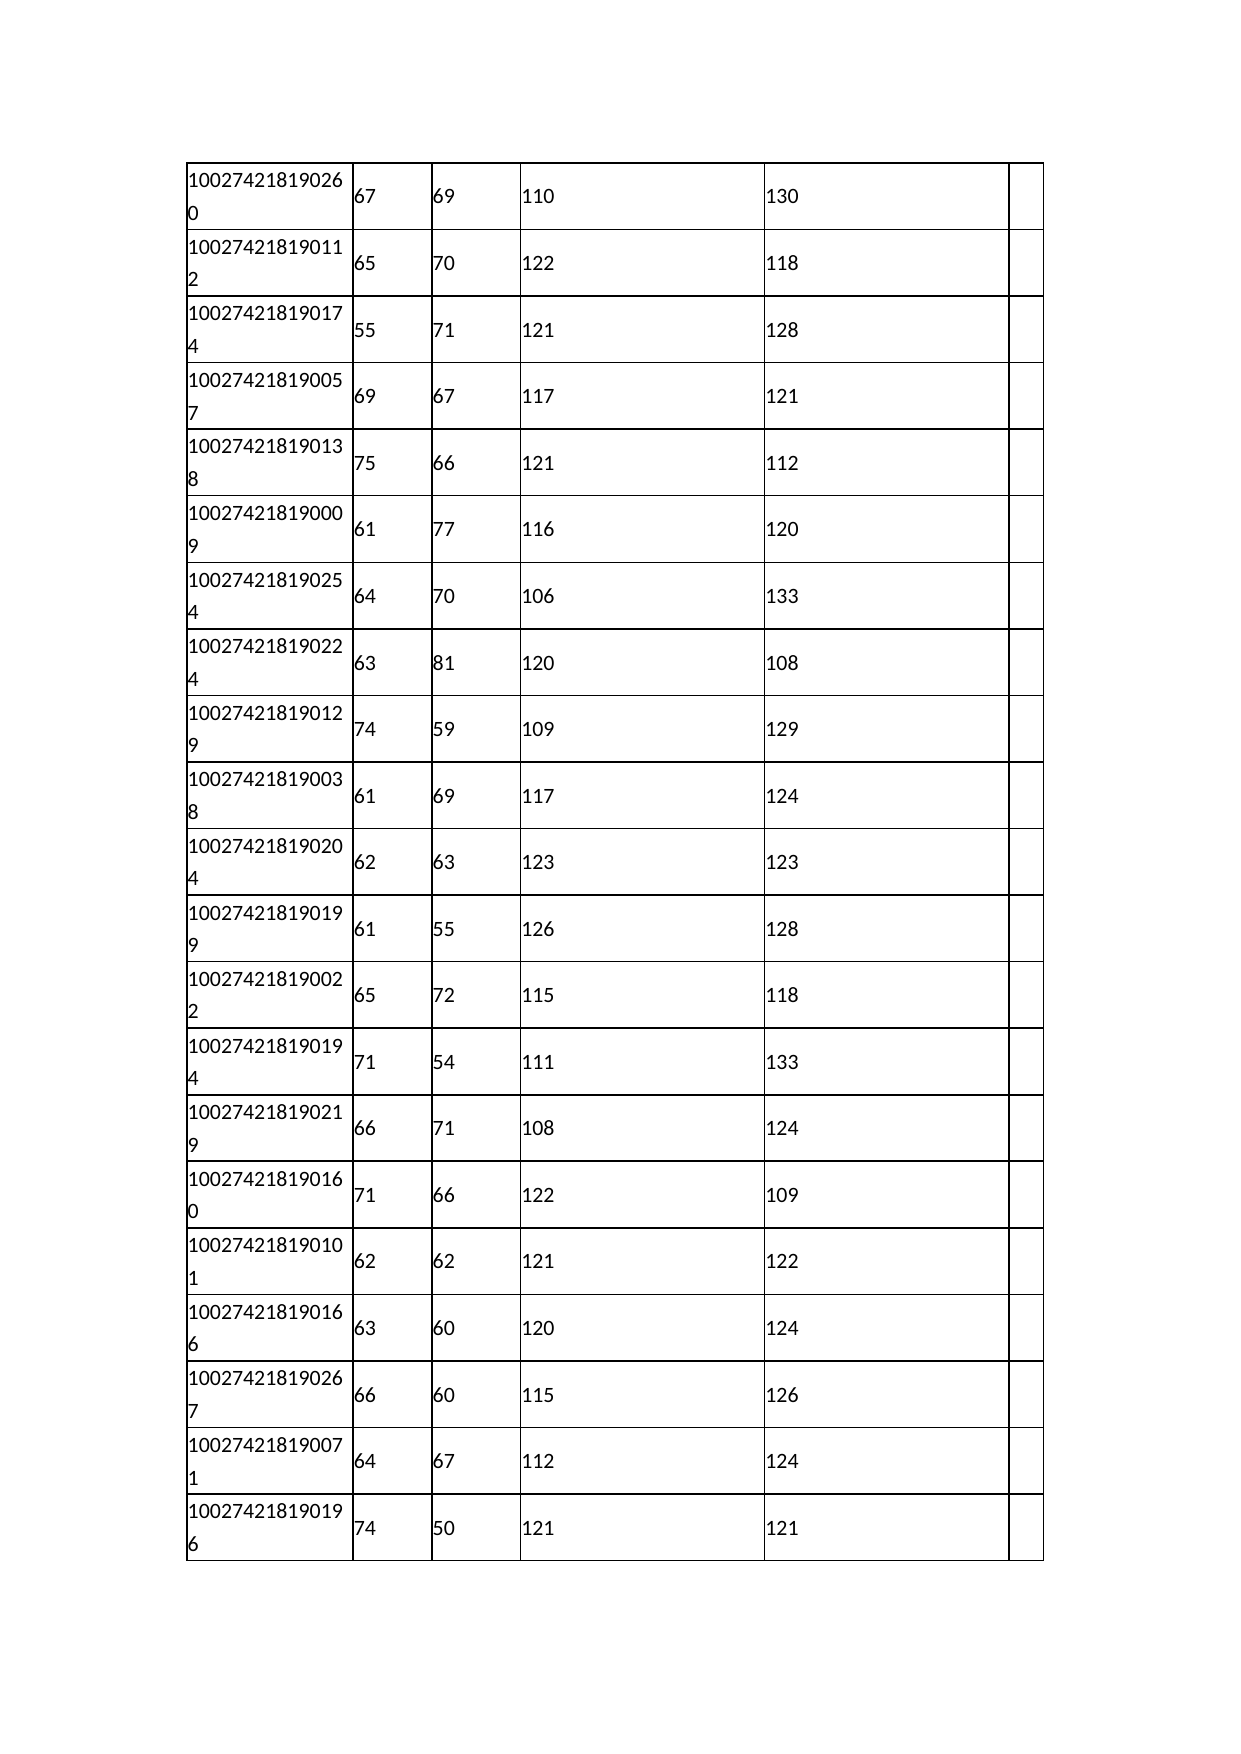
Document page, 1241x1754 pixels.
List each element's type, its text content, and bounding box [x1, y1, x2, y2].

table_cell 60 [433, 1362, 520, 1427]
table_cell 81 [433, 630, 520, 694]
table_cell 100274218190022 [188, 962, 352, 1027]
table_cell 123 [521, 829, 764, 894]
table_cell 117 [521, 763, 764, 828]
table_cell 100274218190224 [188, 630, 352, 694]
table_cell 71 [433, 1096, 520, 1160]
table_cell 63 [354, 1295, 431, 1360]
table_cell 100274218190199 [188, 896, 352, 961]
table_cell 130 [765, 164, 1008, 228]
table_cell 115 [521, 1362, 764, 1427]
table_cell 100274218190196 [188, 1495, 352, 1560]
table_cell 122 [521, 1162, 764, 1227]
table_cell 69 [433, 763, 520, 828]
table_cell 122 [521, 230, 764, 295]
table_cell 116 [521, 496, 764, 561]
table_cell 67 [433, 1428, 520, 1493]
table_cell 123 [765, 829, 1008, 894]
table_cell [1010, 1495, 1043, 1560]
table_cell [1010, 496, 1043, 561]
table_cell 74 [354, 696, 431, 761]
table_cell 122 [765, 1229, 1008, 1293]
table_cell 126 [521, 896, 764, 961]
table_cell 129 [765, 696, 1008, 761]
table_cell 67 [354, 164, 431, 228]
table_cell 100274218190129 [188, 696, 352, 761]
table_cell 100274218190219 [188, 1096, 352, 1160]
table_cell [1010, 1096, 1043, 1160]
table_cell 121 [521, 1229, 764, 1293]
table_cell 121 [765, 363, 1008, 428]
table_cell 75 [354, 430, 431, 495]
table_cell 100274218190194 [188, 1029, 352, 1094]
table_cell 108 [521, 1096, 764, 1160]
table_cell 109 [521, 696, 764, 761]
table_cell 120 [765, 496, 1008, 561]
table_cell 100274218190057 [188, 363, 352, 428]
table_cell 128 [765, 896, 1008, 961]
table_cell 120 [521, 1295, 764, 1360]
table_cell [1010, 164, 1043, 228]
table_cell 100274218190160 [188, 1162, 352, 1227]
table_cell 124 [765, 1096, 1008, 1160]
table_cell 66 [433, 430, 520, 495]
table_cell 121 [521, 430, 764, 495]
table_cell 64 [354, 563, 431, 628]
table_cell 112 [521, 1428, 764, 1493]
table_cell 77 [433, 496, 520, 561]
table_cell 120 [521, 630, 764, 694]
table_cell 61 [354, 896, 431, 961]
table_cell 115 [521, 962, 764, 1027]
table_cell 65 [354, 230, 431, 295]
table_cell 121 [765, 1495, 1008, 1560]
table_cell 112 [765, 430, 1008, 495]
table_cell [1010, 297, 1043, 362]
table_cell 67 [433, 363, 520, 428]
table_cell [1010, 1029, 1043, 1094]
table_cell 65 [354, 962, 431, 1027]
table_cell 62 [354, 1229, 431, 1293]
table_cell 100274218190166 [188, 1295, 352, 1360]
table_cell 124 [765, 763, 1008, 828]
table_cell 71 [354, 1162, 431, 1227]
table_cell 62 [433, 1229, 520, 1293]
table_cell 118 [765, 962, 1008, 1027]
table_cell 100274218190101 [188, 1229, 352, 1293]
table_cell 118 [765, 230, 1008, 295]
table_cell 69 [433, 164, 520, 228]
table_cell [1010, 1428, 1043, 1493]
table_cell 55 [354, 297, 431, 362]
table_cell 133 [765, 1029, 1008, 1094]
table_cell 66 [433, 1162, 520, 1227]
table_cell 71 [354, 1029, 431, 1094]
table_cell 106 [521, 563, 764, 628]
table_cell 100274218190204 [188, 829, 352, 894]
table_cell 100274218190138 [188, 430, 352, 495]
table_cell 133 [765, 563, 1008, 628]
table_cell 108 [765, 630, 1008, 694]
table_cell 110 [521, 164, 764, 228]
table_cell 62 [354, 829, 431, 894]
table_cell 100274218190038 [188, 763, 352, 828]
table_cell 100274218190260 [188, 164, 352, 228]
table_cell 55 [433, 896, 520, 961]
table_cell 59 [433, 696, 520, 761]
table_cell 72 [433, 962, 520, 1027]
table_cell 100274218190009 [188, 496, 352, 561]
table_cell 66 [354, 1362, 431, 1427]
table_cell [1010, 430, 1043, 495]
table_cell 70 [433, 230, 520, 295]
table_cell [1010, 829, 1043, 894]
table_cell 54 [433, 1029, 520, 1094]
table_cell 100274218190174 [188, 297, 352, 362]
table_cell 63 [433, 829, 520, 894]
table_cell 70 [433, 563, 520, 628]
table_cell 50 [433, 1495, 520, 1560]
table_cell 63 [354, 630, 431, 694]
table_cell 100274218190267 [188, 1362, 352, 1427]
table_cell 109 [765, 1162, 1008, 1227]
table_cell 111 [521, 1029, 764, 1094]
table_cell 69 [354, 363, 431, 428]
table_cell 100274218190071 [188, 1428, 352, 1493]
table_cell [1010, 763, 1043, 828]
table_cell 61 [354, 496, 431, 561]
table_cell 121 [521, 1495, 764, 1560]
table_cell 117 [521, 363, 764, 428]
table_cell 124 [765, 1428, 1008, 1493]
table_cell 61 [354, 763, 431, 828]
table_cell [1010, 1229, 1043, 1293]
table_cell [1010, 563, 1043, 628]
table_cell 100274218190112 [188, 230, 352, 295]
table_cell 121 [521, 297, 764, 362]
table_cell [1010, 1295, 1043, 1360]
table_cell [1010, 630, 1043, 694]
table_cell 128 [765, 297, 1008, 362]
table_cell [1010, 962, 1043, 1027]
table_cell 71 [433, 297, 520, 362]
table_cell 64 [354, 1428, 431, 1493]
table_cell 66 [354, 1096, 431, 1160]
table_cell 60 [433, 1295, 520, 1360]
table_cell [1010, 896, 1043, 961]
table_cell [1010, 363, 1043, 428]
table_cell 124 [765, 1295, 1008, 1360]
table_cell [1010, 696, 1043, 761]
table_cell 74 [354, 1495, 431, 1560]
table_cell [1010, 1162, 1043, 1227]
table_cell 100274218190254 [188, 563, 352, 628]
table_cell 126 [765, 1362, 1008, 1427]
table_cell [1010, 230, 1043, 295]
table_cell [1010, 1362, 1043, 1427]
